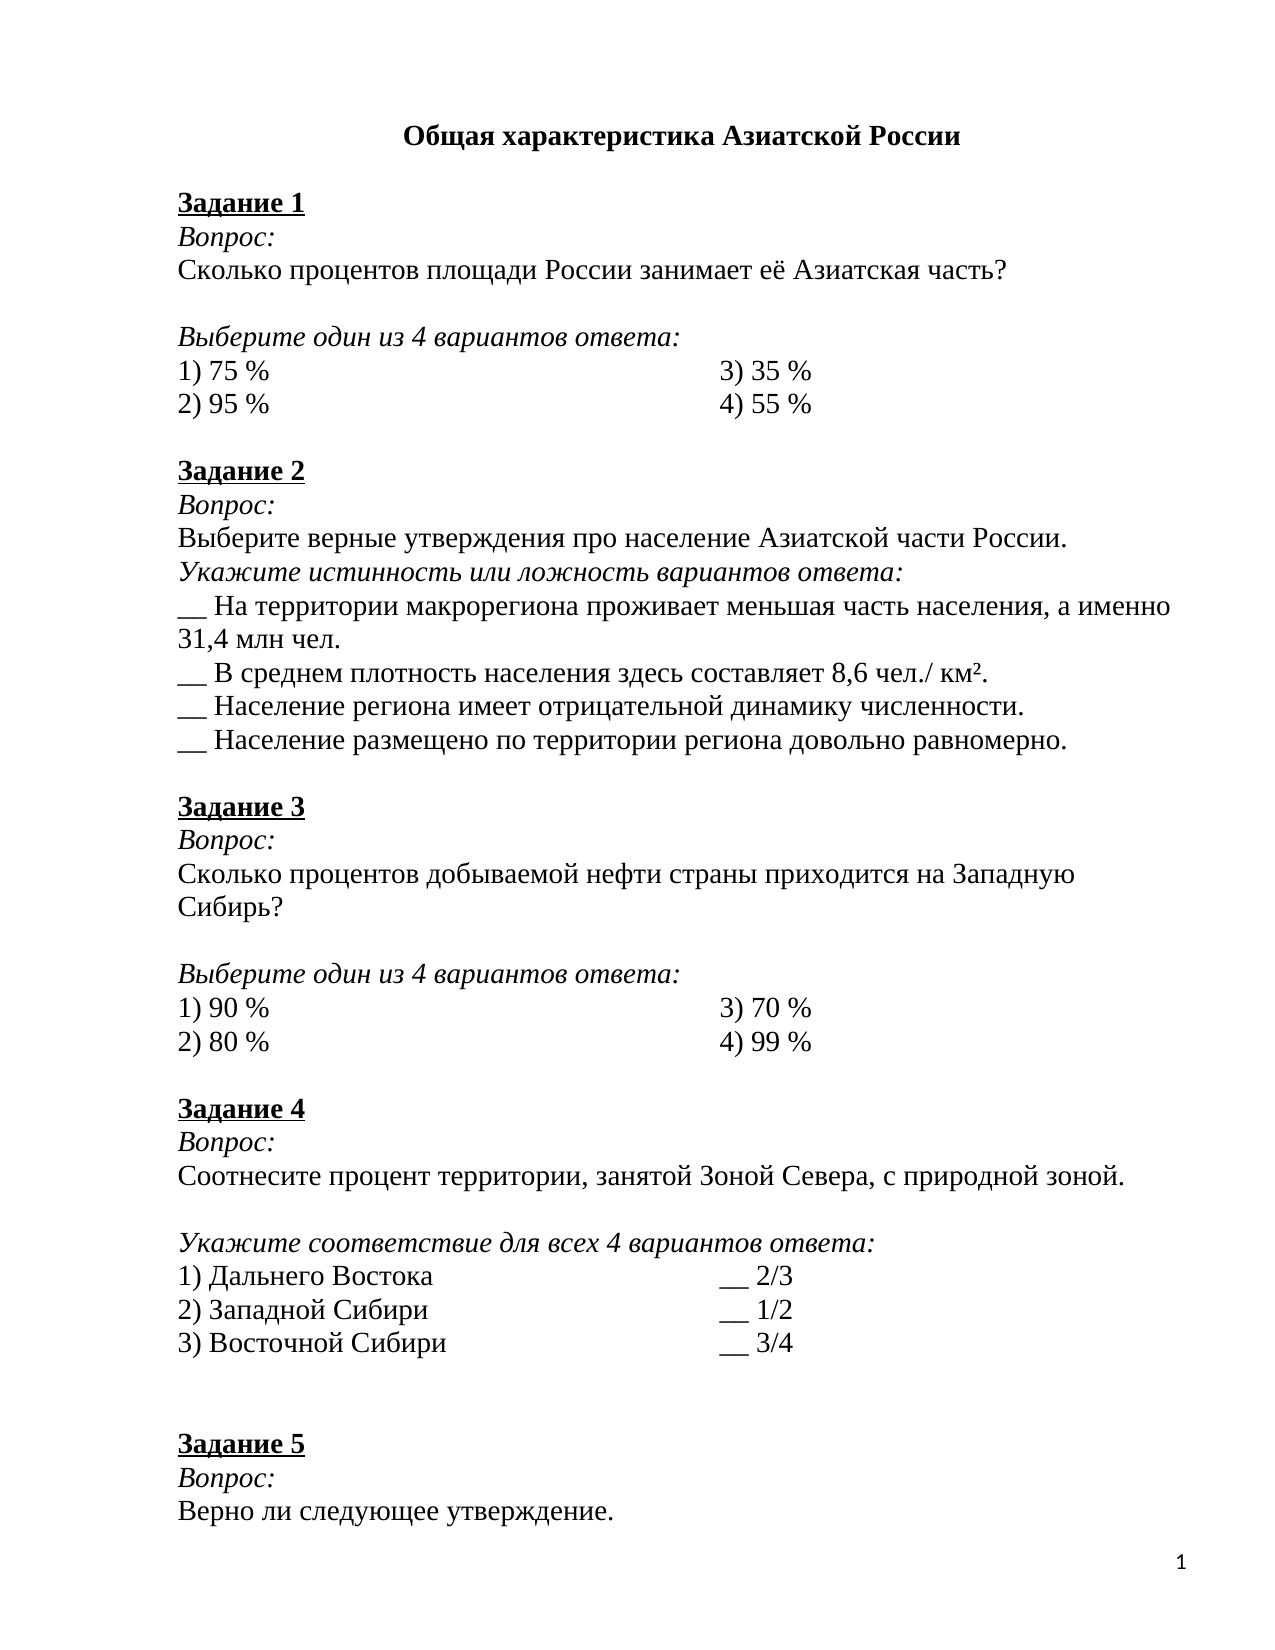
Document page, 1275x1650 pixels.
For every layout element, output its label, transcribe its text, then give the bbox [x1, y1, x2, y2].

text Сколько процентов добываемой нефти страны приходится на Западную Сибирь? [177, 856, 1186, 923]
text Выберите один из 4 вариантов ответа: [177, 319, 1186, 353]
text Задание 5 [177, 1426, 1186, 1460]
text Задание 4 [177, 1091, 1186, 1124]
text Задание 3 [177, 789, 1186, 822]
text Верно ли следующее утверждение. [177, 1493, 1186, 1527]
text 4) 99 % [719, 1024, 1186, 1057]
text Соотнесите процент территории, занятой Зоной Севера, с природной зоной. [177, 1158, 1186, 1191]
text 1) 75 % [177, 353, 644, 386]
text Вопрос: [177, 1124, 1186, 1158]
text Вопрос: [177, 487, 1186, 521]
text Сколько процентов площади России занимает её Азиатская часть? [177, 252, 1186, 286]
text Вопрос: [177, 219, 1186, 252]
text Укажите соответствие для всех 4 вариантов ответа: [177, 1225, 1186, 1258]
text __ 2/3 [719, 1258, 1186, 1292]
text __ На территории макрорегиона проживает меньшая часть населения, а именно 31,4 млн чел. [177, 588, 1186, 655]
text __ 1/2 [719, 1292, 1186, 1326]
text __ Население размещено по территории региона довольно равномерно. [177, 722, 1186, 755]
text __ Население региона имеет отрицательной динамику численности. [177, 688, 1186, 722]
text __ В среднем плотность населения здесь составляет 8,6 чел./ км². [177, 655, 1186, 688]
text 1) 90 % [177, 990, 644, 1024]
text 2) 80 % [177, 1024, 644, 1057]
text 3) 70 % [719, 990, 1186, 1024]
text Выберите верные утверждения про население Азиатской части России. [177, 521, 1186, 554]
text Вопрос: [177, 822, 1186, 856]
text Задание 1 [177, 185, 1186, 219]
text 3) Восточной Сибири [177, 1326, 644, 1359]
text 2) Западной Сибири [177, 1292, 644, 1326]
text 3) 35 % [719, 353, 1186, 386]
text Выберите один из 4 вариантов ответа: [177, 957, 1186, 990]
text 1) Дальнего Востока [177, 1258, 644, 1292]
text 4) 55 % [719, 386, 1186, 420]
text 2) 95 % [177, 386, 644, 420]
text Задание 2 [177, 453, 1186, 487]
text Общая характеристика Азиатской России [177, 118, 1186, 152]
text Укажите истинность или ложность вариантов ответа: [177, 554, 1186, 588]
text __ 3/4 [719, 1326, 1186, 1359]
text Вопрос: [177, 1460, 1186, 1493]
